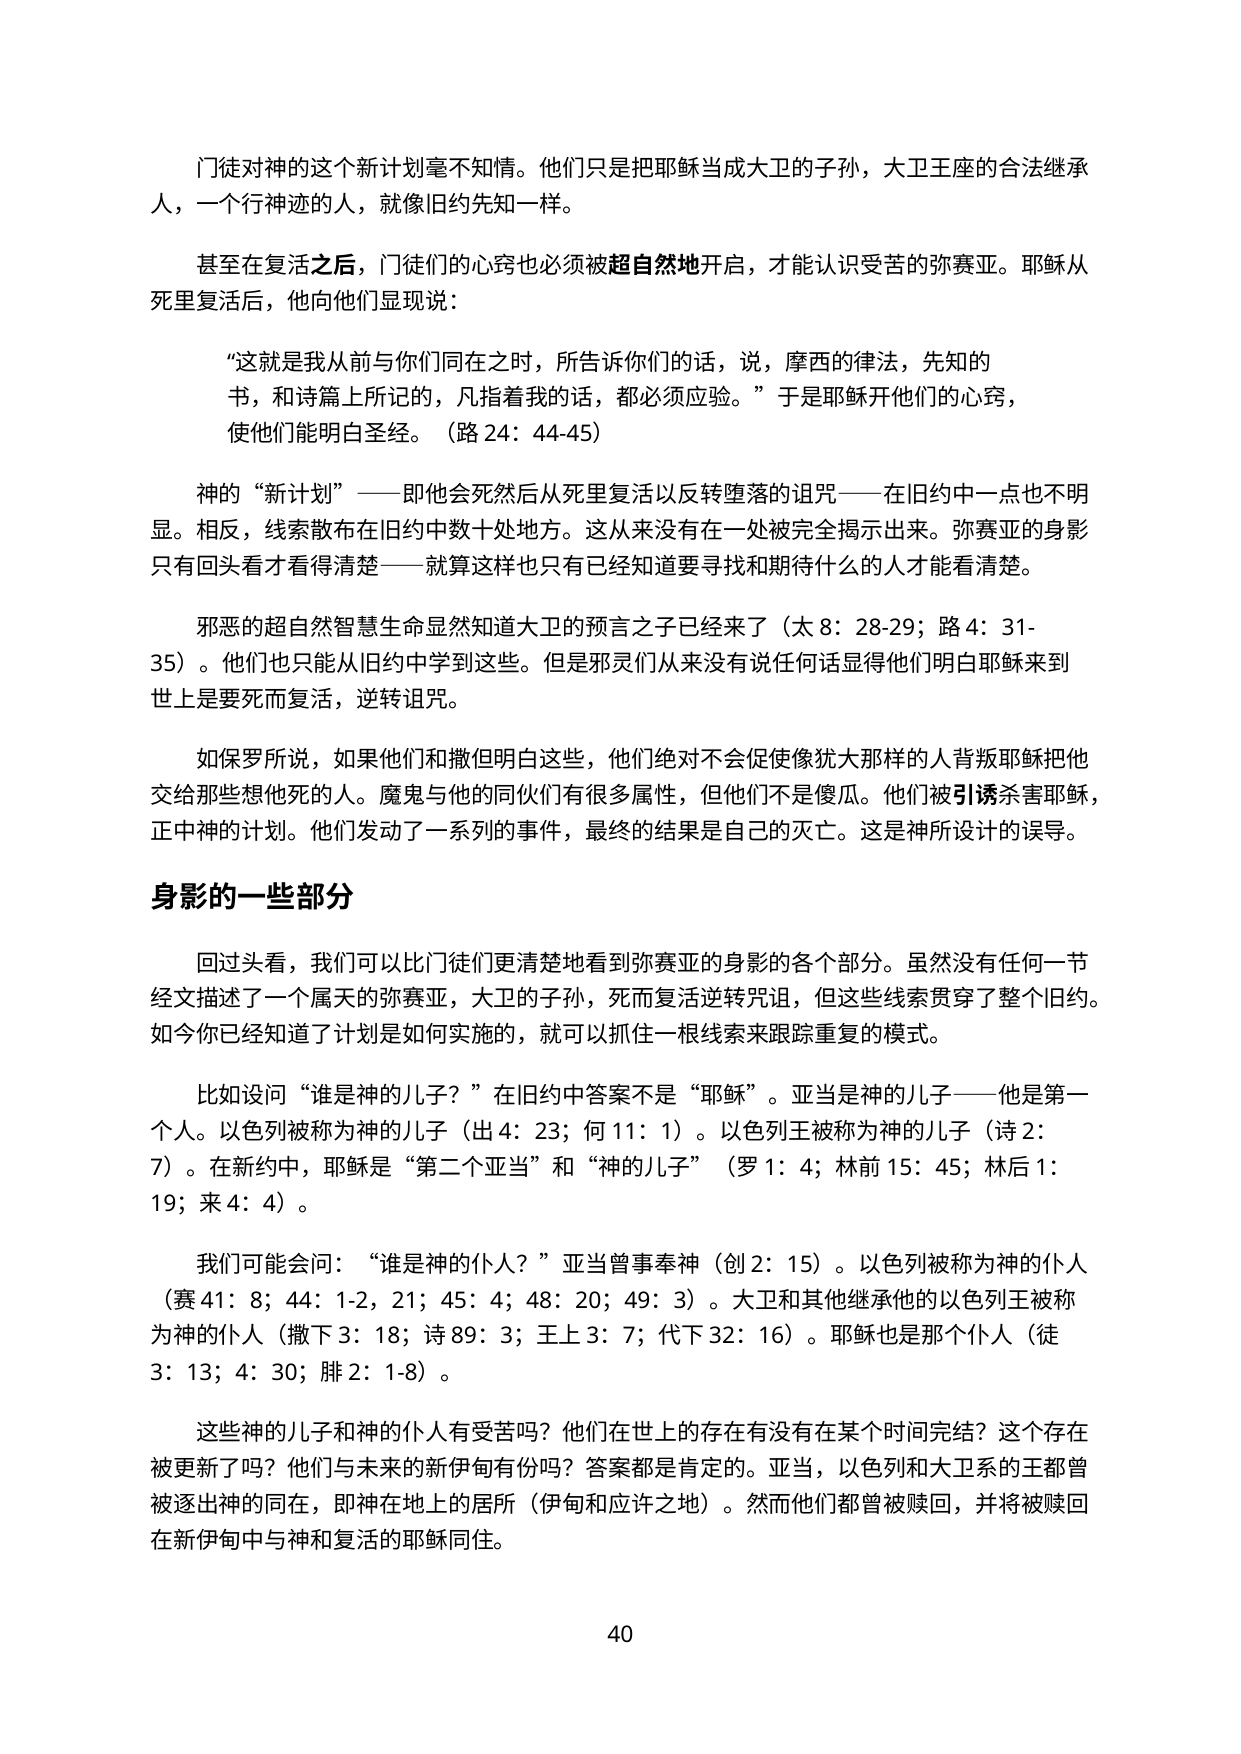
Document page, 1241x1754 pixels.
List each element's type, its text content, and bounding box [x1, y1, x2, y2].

text 甚至在复活之后，门徒们的心窍也必须被超自然地开启，才能认识受苦的弥赛亚。耶稣从死里复活后，他向他们显现说： [150, 247, 1090, 316]
text 回过头看，我们可以比门徒们更清楚地看到弥赛亚的身影的各个部分。虽然没有任何一节经文描述了一个属天的弥赛亚，大卫的子孙，死而复活逆转咒诅，但这些线索贯穿了整个旧约。如今你已经知道了计划是如何实施的，就可以抓住一根线索来跟踪重复的模式。 [150, 944, 1090, 1049]
text 这些神的儿子和神的仆人有受苦吗？他们在世上的存在有没有在某个时间完结？这个存在被更新了吗？他们与未来的新伊甸有份吗？答案都是肯定的。亚当，以色列和大卫系的王都曾被逐出神的同在，即神在地上的居所（伊甸和应许之地）。然而他们都曾被赎回，并将被赎回在新伊甸中与神和复活的耶稣同住。 [150, 1414, 1090, 1555]
text 如保罗所说，如果他们和撒但明白这些，他们绝对不会促使像犹大那样的人背叛耶稣把他交给那些想他死的人。魔鬼与他的同伙们有很多属性，但他们不是傻瓜。他们被引诱杀害耶稣，正中神的计划。他们发动了一系列的事件，最终的结果是自己的灭亡。这是神所设计的误导。 [150, 741, 1090, 846]
text 我们可能会问：“谁是神的仆人？”亚当曾事奉神（创2：15）。以色列被称为神的仆人（赛41：8；44：1-2，21；45：4；48：20；49：3）。大卫和其他继承他的以色列王被称为神的仆人（撒下3：18；诗89：3；王上3：7；代下32：16）。耶稣也是那个仆人（徒3：13；4：30；腓2：1-8）。 [150, 1246, 1090, 1387]
text 神的“新计划”——即他会死然后从死里复活以反转堕落的诅咒——在旧约中一点也不明显。相反，线索散布在旧约中数十处地方。这从来没有在一处被完全揭示出来。弥赛亚的身影只有回头看才看得清楚——就算这样也只有已经知道要寻找和期待什么的人才能看清楚。 [150, 476, 1090, 581]
text 邪恶的超自然智慧生命显然知道大卫的预言之子已经来了（太8：28-29；路4：31-35）。他们也只能从旧约中学到这些。但是邪灵们从来没有说任何话显得他们明白耶稣来到世上是要死而复活，逆转诅咒。 [150, 608, 1090, 714]
text 门徒对神的这个新计划毫不知情。他们只是把耶稣当成大卫的子孙，大卫王座的合法继承人，一个行神迹的人，就像旧约先知一样。 [150, 150, 1090, 219]
subtitle 身影的一些部分 [150, 874, 1090, 916]
text 比如设问“谁是神的儿子？”在旧约中答案不是“耶稣”。亚当是神的儿子——他是第一个人。以色列被称为神的儿子（出4：23；何11：1）。以色列王被称为神的儿子（诗2：7）。在新约中，耶稣是“第二个亚当”和“神的儿子”（罗1：4；林前15：45；林后1：19；来4：4）。 [150, 1077, 1090, 1218]
text “这就是我从前与你们同在之时，所告诉你们的话，说，摩西的律法，先知的书，和诗篇上所记的，凡指着我的话，都必须应验。”于是耶稣开他们的心窍，使他们能明白圣经。（路24：44-45） [227, 343, 1013, 448]
